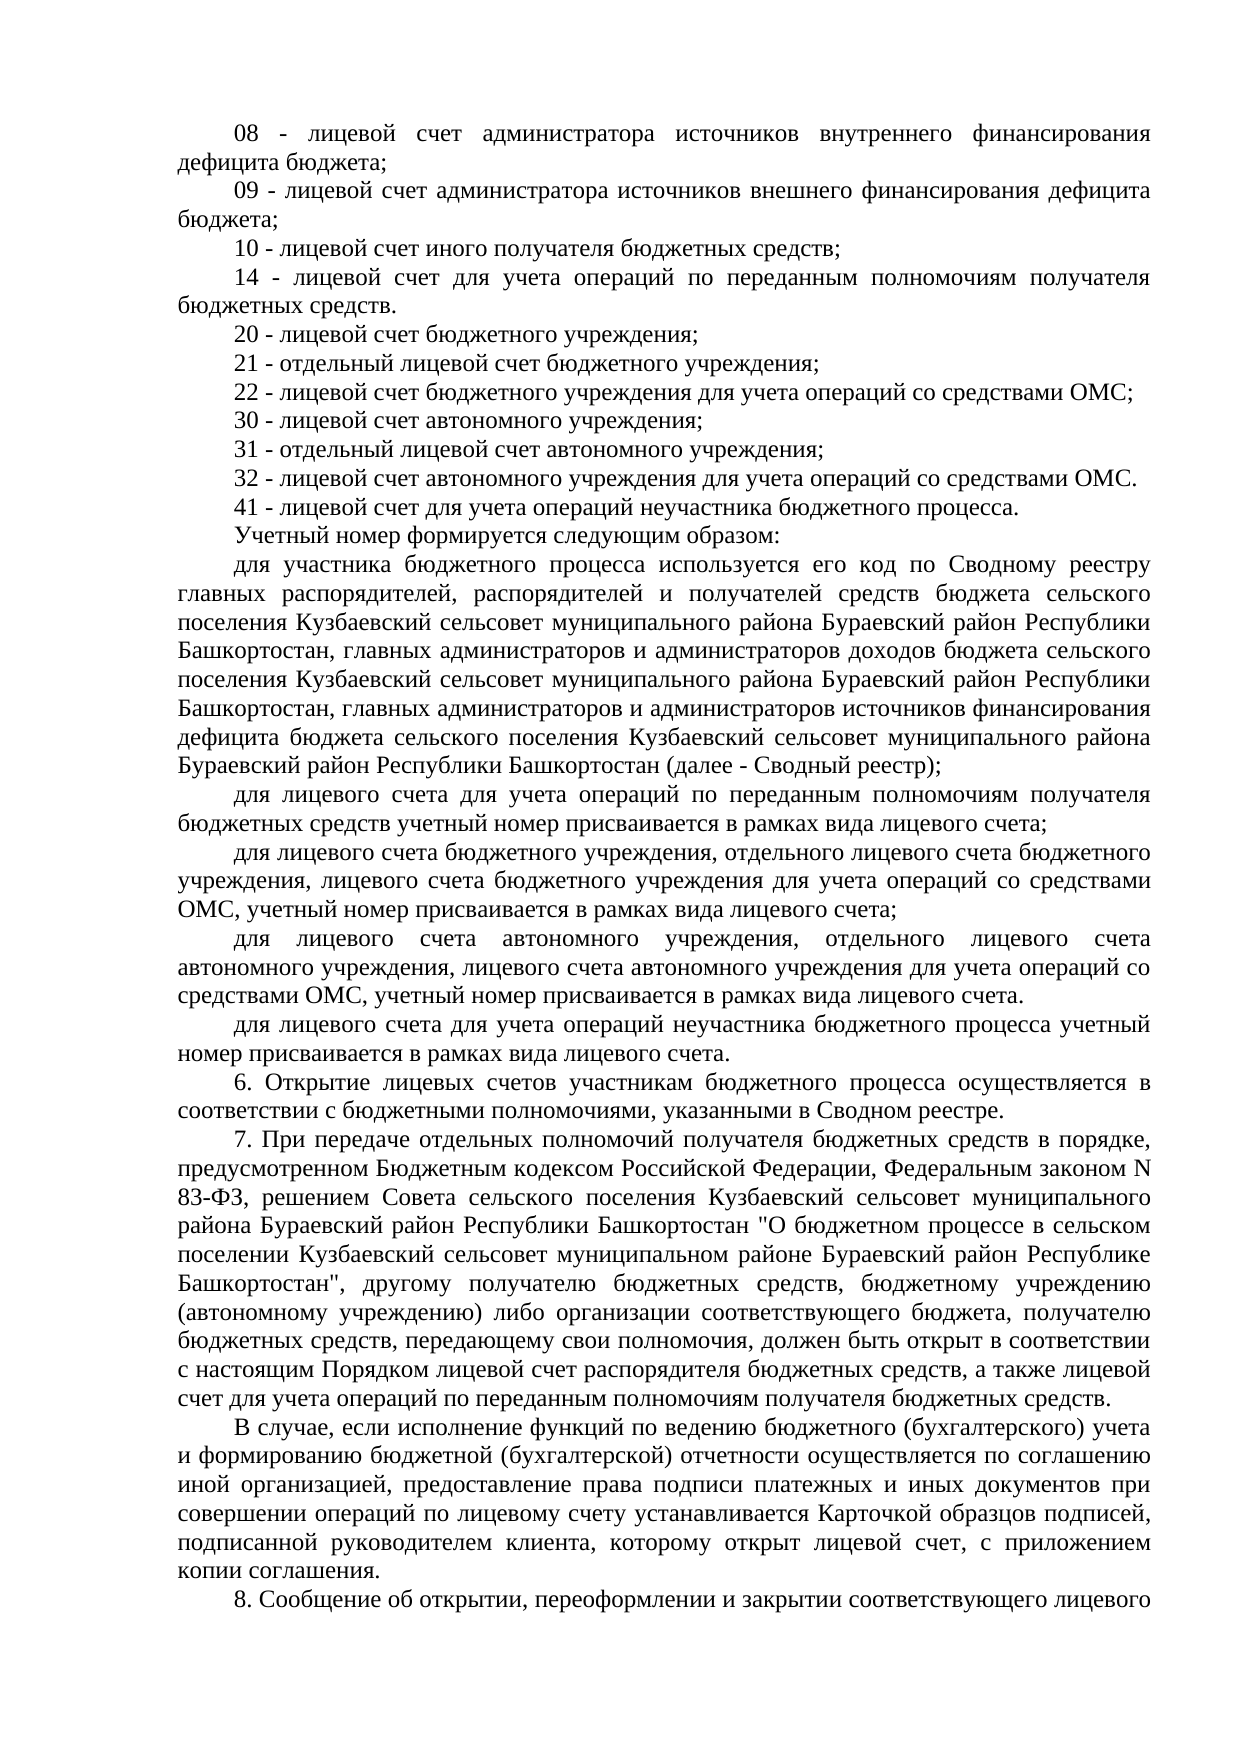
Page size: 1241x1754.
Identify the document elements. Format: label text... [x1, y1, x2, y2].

text 10 - лицевой счет иного получателя бюджетных средств; [177, 233, 1152, 262]
text для лицевого счета для учета операций по переданным полномочиям получателя бюджетных средств учетный номер присваивается в рамках вида лицевого счета; [177, 779, 1152, 837]
text 30 - лицевой счет автономного учреждения; [177, 406, 1152, 434]
text для лицевого счета автономного учреждения, отдельного лицевого счета автономного учреждения, лицевого счета автономного учреждения для учета операций со средствами ОМС, учетный номер присваивается в рамках вида лицевого счета. [177, 923, 1152, 1009]
text 31 - отдельный лицевой счет автономного учреждения; [177, 434, 1152, 463]
text для лицевого счета бюджетного учреждения, отдельного лицевого счета бюджетного учреждения, лицевого счета бюджетного учреждения для учета операций со средствами ОМС, учетный номер присваивается в рамках вида лицевого счета; [177, 837, 1152, 923]
text 20 - лицевой счет бюджетного учреждения; [177, 319, 1152, 348]
text В случае, если исполнение функций по ведению бюджетного (бухгалтерского) учета и формированию бюджетной (бухгалтерской) отчетности осуществляется по соглашению иной организацией, предоставление права подписи платежных и иных документов при совершении операций по лицевому счету устанавливается Карточкой образцов подписей, подписанной руководителем клиента, которому открыт лицевой счет, с приложением копии соглашения. [177, 1412, 1152, 1584]
text Учетный номер формируется следующим образом: [177, 521, 1152, 549]
text 7. При передаче отдельных полномочий получателя бюджетных средств в порядке, предусмотренном Бюджетным кодексом Российской Федерации, Федеральным законом N 83-ФЗ, решением Совета сельского поселения Кузбаевский сельсовет муниципального района Бураевский район Республики Башкортостан "О бюджетном процессе в сельском поселении Кузбаевский сельсовет муниципальном районе Бураевский район Республике Башкортостан", другому получателю бюджетных средств, бюджетному учреждению (автономному учреждению) либо организации соответствующего бюджета, получателю бюджетных средств, передающему свои полномочия, должен быть открыт в соответствии с настоящим Порядком лицевой счет распорядителя бюджетных средств, а также лицевой счет для учета операций по переданным полномочиям получателя бюджетных средств. [177, 1124, 1152, 1412]
text 14 - лицевой счет для учета операций по переданным полномочиям получателя бюджетных средств. [177, 262, 1152, 319]
text 09 - лицевой счет администратора источников внешнего финансирования дефицита бюджета; [177, 176, 1152, 233]
text 32 - лицевой счет автономного учреждения для учета операций со средствами ОМС. [177, 463, 1152, 492]
text для лицевого счета для учета операций неучастника бюджетного процесса учетный номер присваивается в рамках вида лицевого счета. [177, 1009, 1152, 1067]
text 22 - лицевой счет бюджетного учреждения для учета операций со средствами ОМС; [177, 377, 1152, 406]
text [177, 1584, 1152, 1613]
text 41 - лицевой счет для учета операций неучастника бюджетного процесса. [177, 492, 1152, 521]
text для участника бюджетного процесса используется его код по Сводному реестру главных распорядителей, распорядителей и получателей средств бюджета сельского поселения Кузбаевский сельсовет муниципального района Бураевский район Республики Башкортостан, главных администраторов и администраторов доходов бюджета сельского поселения Кузбаевский сельсовет муниципального района Бураевский район Республики Башкортостан, главных администраторов и администраторов источников финансирования дефицита бюджета сельского поселения Кузбаевский сельсовет муниципального района Бураевский район Республики Башкортостан (далее - Сводный реестр); [177, 549, 1152, 779]
text 6. Открытие лицевых счетов участникам бюджетного процесса осуществляется в соответствии с бюджетными полномочиями, указанными в Сводном реестре. [177, 1067, 1152, 1124]
text 21 - отдельный лицевой счет бюджетного учреждения; [177, 348, 1152, 377]
text 08 - лицевой счет администратора источников внутреннего финансирования дефицита бюджета; [177, 118, 1152, 176]
